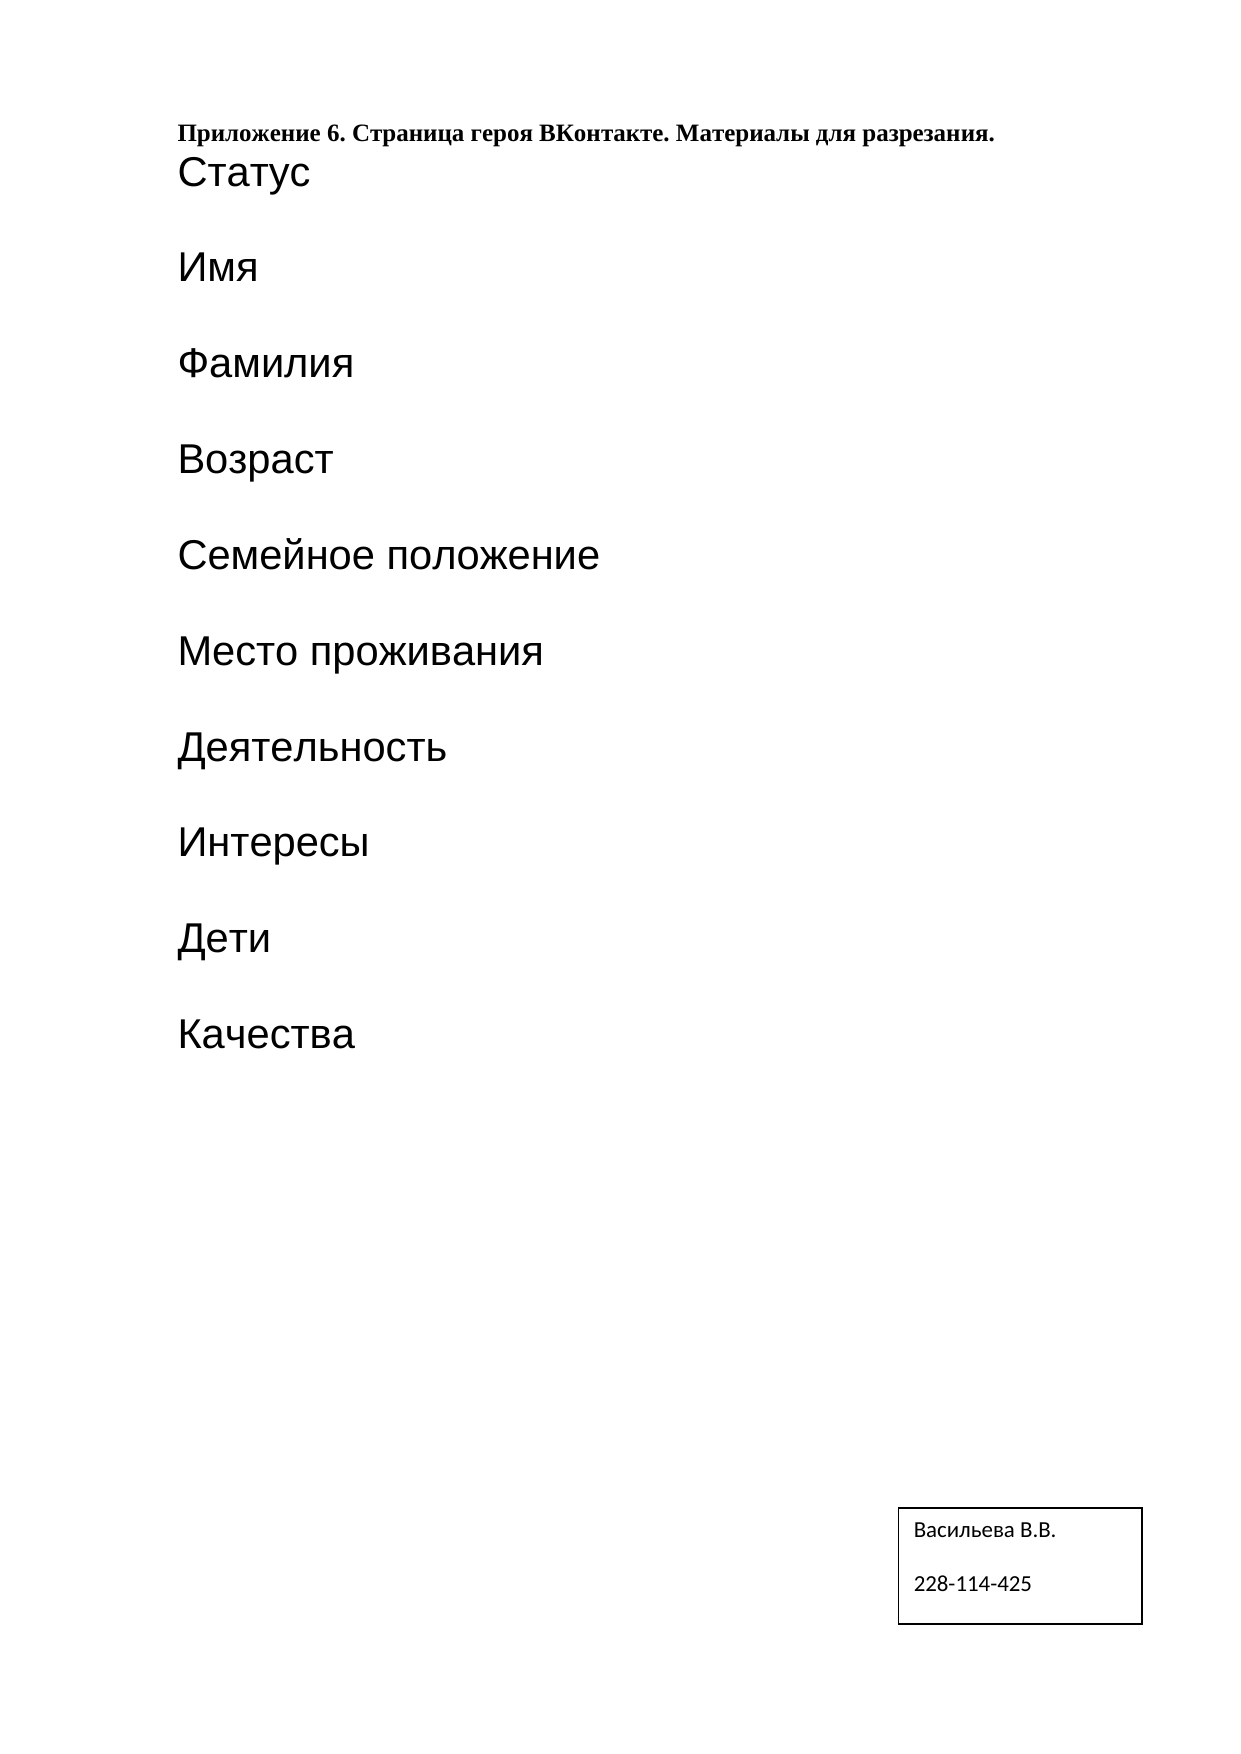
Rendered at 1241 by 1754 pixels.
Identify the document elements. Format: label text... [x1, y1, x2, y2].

text Статус [177, 147, 1152, 195]
text Деятельность [177, 722, 1152, 770]
text Интересы [177, 818, 1152, 866]
text Возраст [177, 434, 1152, 482]
text Фамилия [177, 338, 1152, 386]
text Качества [177, 1009, 1152, 1057]
text Семейное положение [177, 530, 1152, 578]
text Дети [177, 913, 1152, 961]
text Приложение 6. Страница героя ВКонтакте. Материалы для разрезания. [177, 118, 1152, 147]
text Имя [177, 243, 1152, 291]
text Место проживания [177, 626, 1152, 674]
